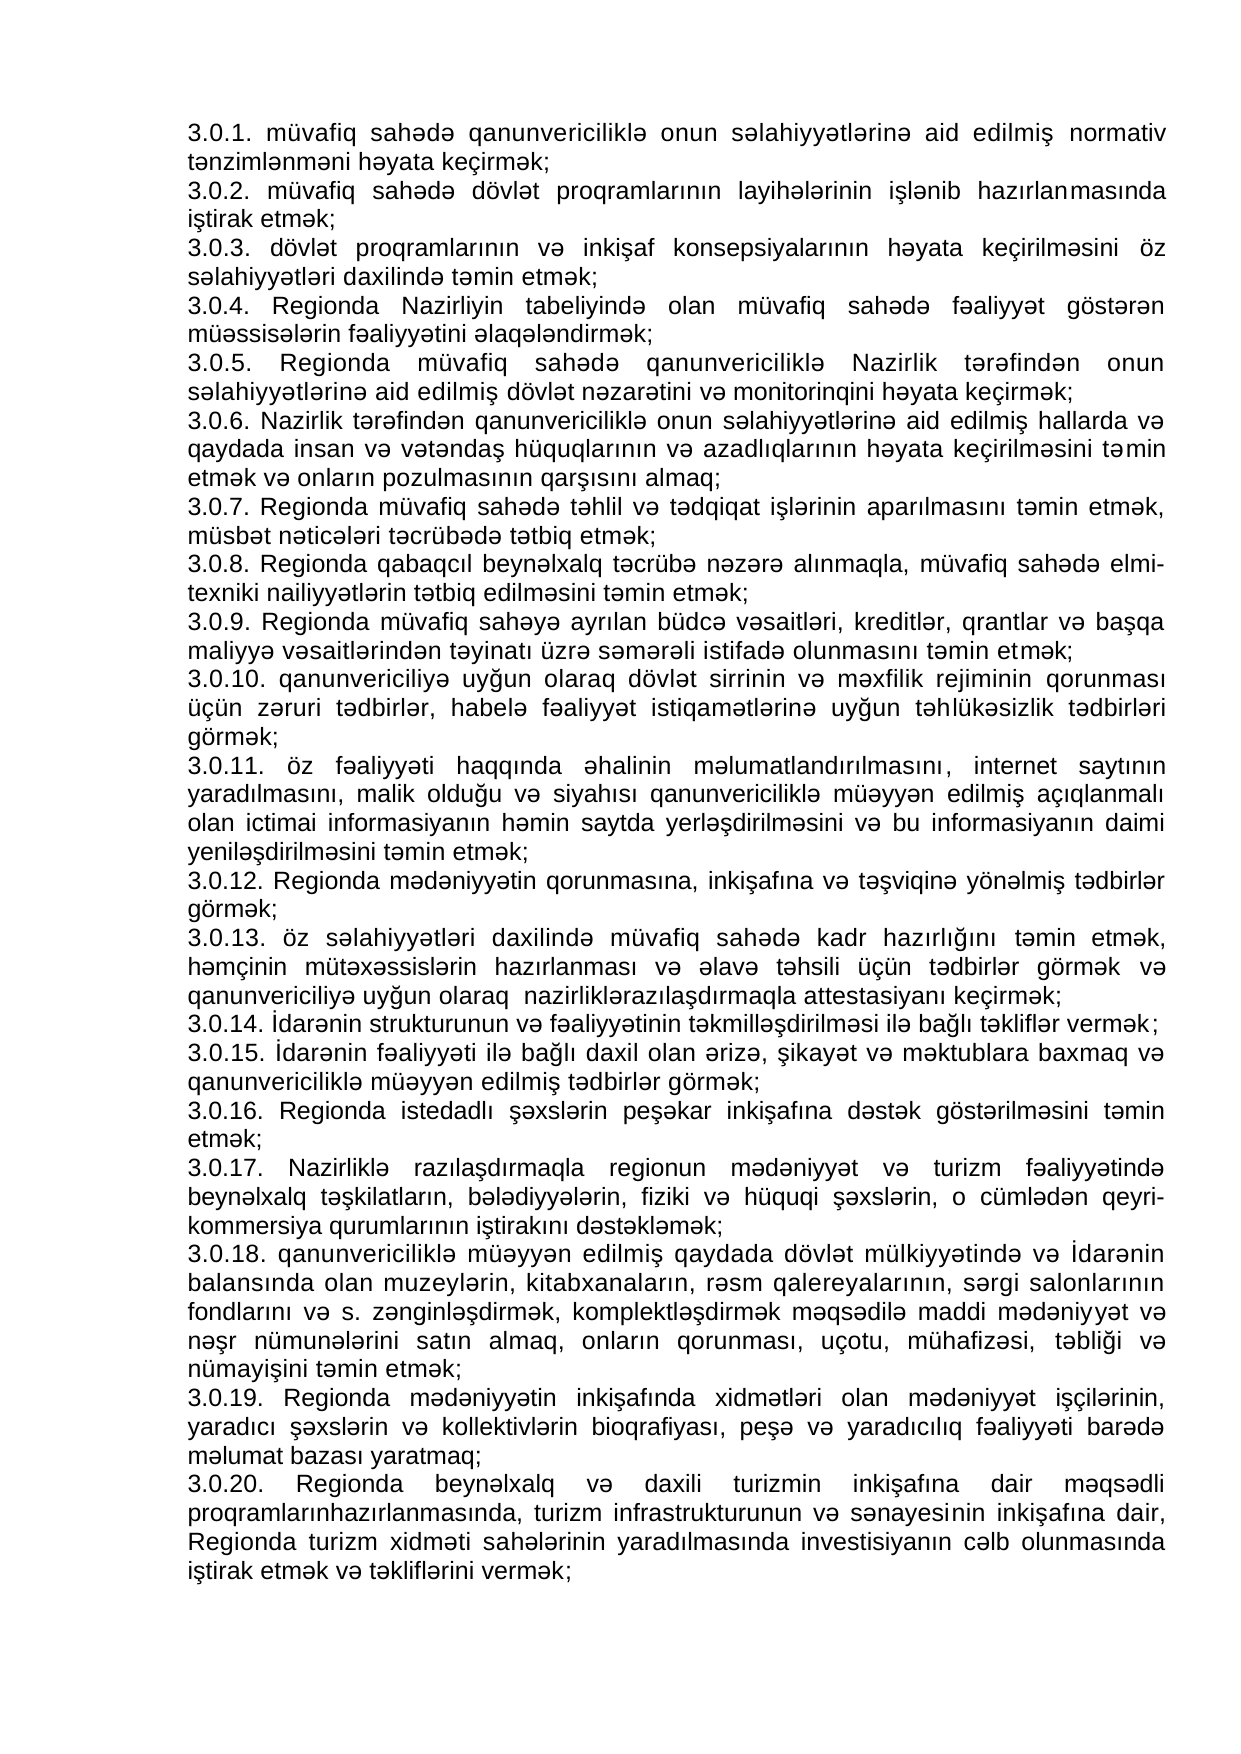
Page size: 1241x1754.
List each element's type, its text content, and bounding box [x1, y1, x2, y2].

text 3.0.16. Regionda istedadlı şəxslərin peşəkar inkişafına dəstək göstərilməsini təmin etmək; [187, 1096, 1166, 1153]
text 3.0.8. Regionda qabaqcıl beynəlxalq təcrübə nəzərə alınmaqla, müvafiq sahədə elmi-texniki nailiyyətlərin tətbiq edilməsini təmin etmək; [187, 549, 1166, 607]
text 3.0.19. Regionda mədəniyyətin inkişafında xidmətləri olan mədəniyyət işçilərinin, yaradıcı şəxslərin və kollektivlərin bioqrafiyası, peşə və yaradıcılıq fəaliyyəti barədə məlumat bazası yaratmaq; [187, 1383, 1166, 1469]
text 3.0.7. Regionda müvafiq sahədə təhlil və tədqiqat işlərinin aparılmasını təmin etmək, müsbət nəticələri təcrübədə tətbiq etmək; [187, 492, 1166, 549]
text 3.0.1. müvafiq sahədə qanunvericiliklə onun səlahiyyətlərinə aid edilmiş normativ tənzimlənməni həyata keçirmək; [187, 118, 1166, 176]
text 3.0.11. öz fəaliyyəti haqqında əhalinin məlumatlandırılmasını, internet saytının yaradılmasını, malik olduğu və siyahısı qanunvericiliklə müəyyən edilmiş açıqlanmalı olan ictimai informasiyanın həmin saytda yerləşdirilməsini və bu informasiyanın daimi yeniləşdirilməsini təmin etmək; [187, 751, 1166, 866]
text 3.0.14. İdarənin strukturunun və fəaliyyətinin təkmilləşdirilməsi ilə bağlı təkliflər vermək; [187, 1009, 1166, 1038]
text 3.0.2. müvafiq sahədə dövlət proqramlarının layihələrinin işlənib hazırlanmasında iştirak etmək; [187, 176, 1166, 233]
text 3.0.20. Regionda beynəlxalq və daxili turizmin inkişafına dair məqsədli proqramlarınhazırlanmasında, turizm infrastrukturunun və sənayesinin inkişafına dair, Regionda turizm xidməti sahələrinin yaradılmasında investisiyanın cəlb olunmasında iştirak etmək və təkliflərini vermək; [187, 1469, 1166, 1584]
text 3.0.15. İdarənin fəaliyyəti ilə bağlı daxil olan ərizə, şikayət və məktublara baxmaq və qanunvericiliklə müəyyən edilmiş tədbirlər görmək; [187, 1038, 1166, 1096]
text 3.0.10. qanunvericiliyə uyğun olaraq dövlət sirrinin və məxfilik rejiminin qorunması üçün zəruri tədbirlər, habelə fəaliyyət istiqamətlərinə uyğun təhlükəsizlik tədbirləri görmək; [187, 664, 1166, 751]
text 3.0.5. Regionda müvafiq sahədə qanunvericiliklə Nazirlik tərəfindən onun səlahiyyətlərinə aid edilmiş dövlət nəzarətini və monitorinqini həyata keçirmək; [187, 348, 1166, 406]
text 3.0.9. Regionda müvafiq sahəyə ayrılan büdcə vəsaitləri, kreditlər, qrantlar və başqa maliyyə vəsaitlərindən təyinatı üzrə səmərəli istifadə olunmasını təmin etmək; [187, 607, 1166, 664]
text 3.0.3. dövlət proqramlarının və inkişaf konsepsiyalarının həyata keçirilməsini öz səlahiyyətləri daxilində təmin etmək; [187, 233, 1166, 291]
text 3.0.18. qanunvericiliklə müəyyən edilmiş qaydada dövlət mülkiyyətində və İdarənin balansında olan muzeylərin, kitabxanaların, rəsm qalereyalarının, sərgi salonlarının fondlarını və s. zənginləşdirmək, komplektləşdirmək məqsədilə maddi mədəniyyət və nəşr nümunələrini satın almaq, onların qorunması, uçotu, mühafizəsi, təbliği və nümayişini təmin etmək; [187, 1239, 1166, 1383]
text 3.0.4. Regionda Nazirliyin tabeliyində olan müvafiq sahədə fəaliyyət göstərən müəssisələrin fəaliyyətini əlaqələndirmək; [187, 291, 1166, 348]
text 3.0.6. Nazirlik tərəfindən qanunvericiliklə onun səlahiyyətlərinə aid edilmiş hallarda və qaydada insan və vətəndaş hüquqlarının və azadlıqlarının həyata keçirilməsini təmin etmək və onların pozulmasının qarşısını almaq; [187, 406, 1166, 492]
text 3.0.12. Regionda mədəniyyətin qorunmasına, inkişafına və təşviqinə yönəlmiş tədbirlər görmək; [187, 866, 1166, 923]
text 3.0.17. Nazirliklə razılaşdırmaqla regionun mədəniyyət və turizm fəaliyyətində beynəlxalq təşkilatların, bələdiyyələrin, fiziki və hüquqi şəxslərin, o cümlədən qeyri-kommersiya qurumlarının iştirakını dəstəkləmək; [187, 1153, 1166, 1239]
text 3.0.13. öz səlahiyyətləri daxilində müvafiq sahədə kadr hazırlığını təmin etmək, həmçinin mütəxəssislərin hazırlanması və əlavə təhsili üçün tədbirlər görmək və qanunvericiliyə uyğun olaraq nazirliklərazılaşdırmaqla attestasiyanı keçirmək; [187, 923, 1166, 1009]
